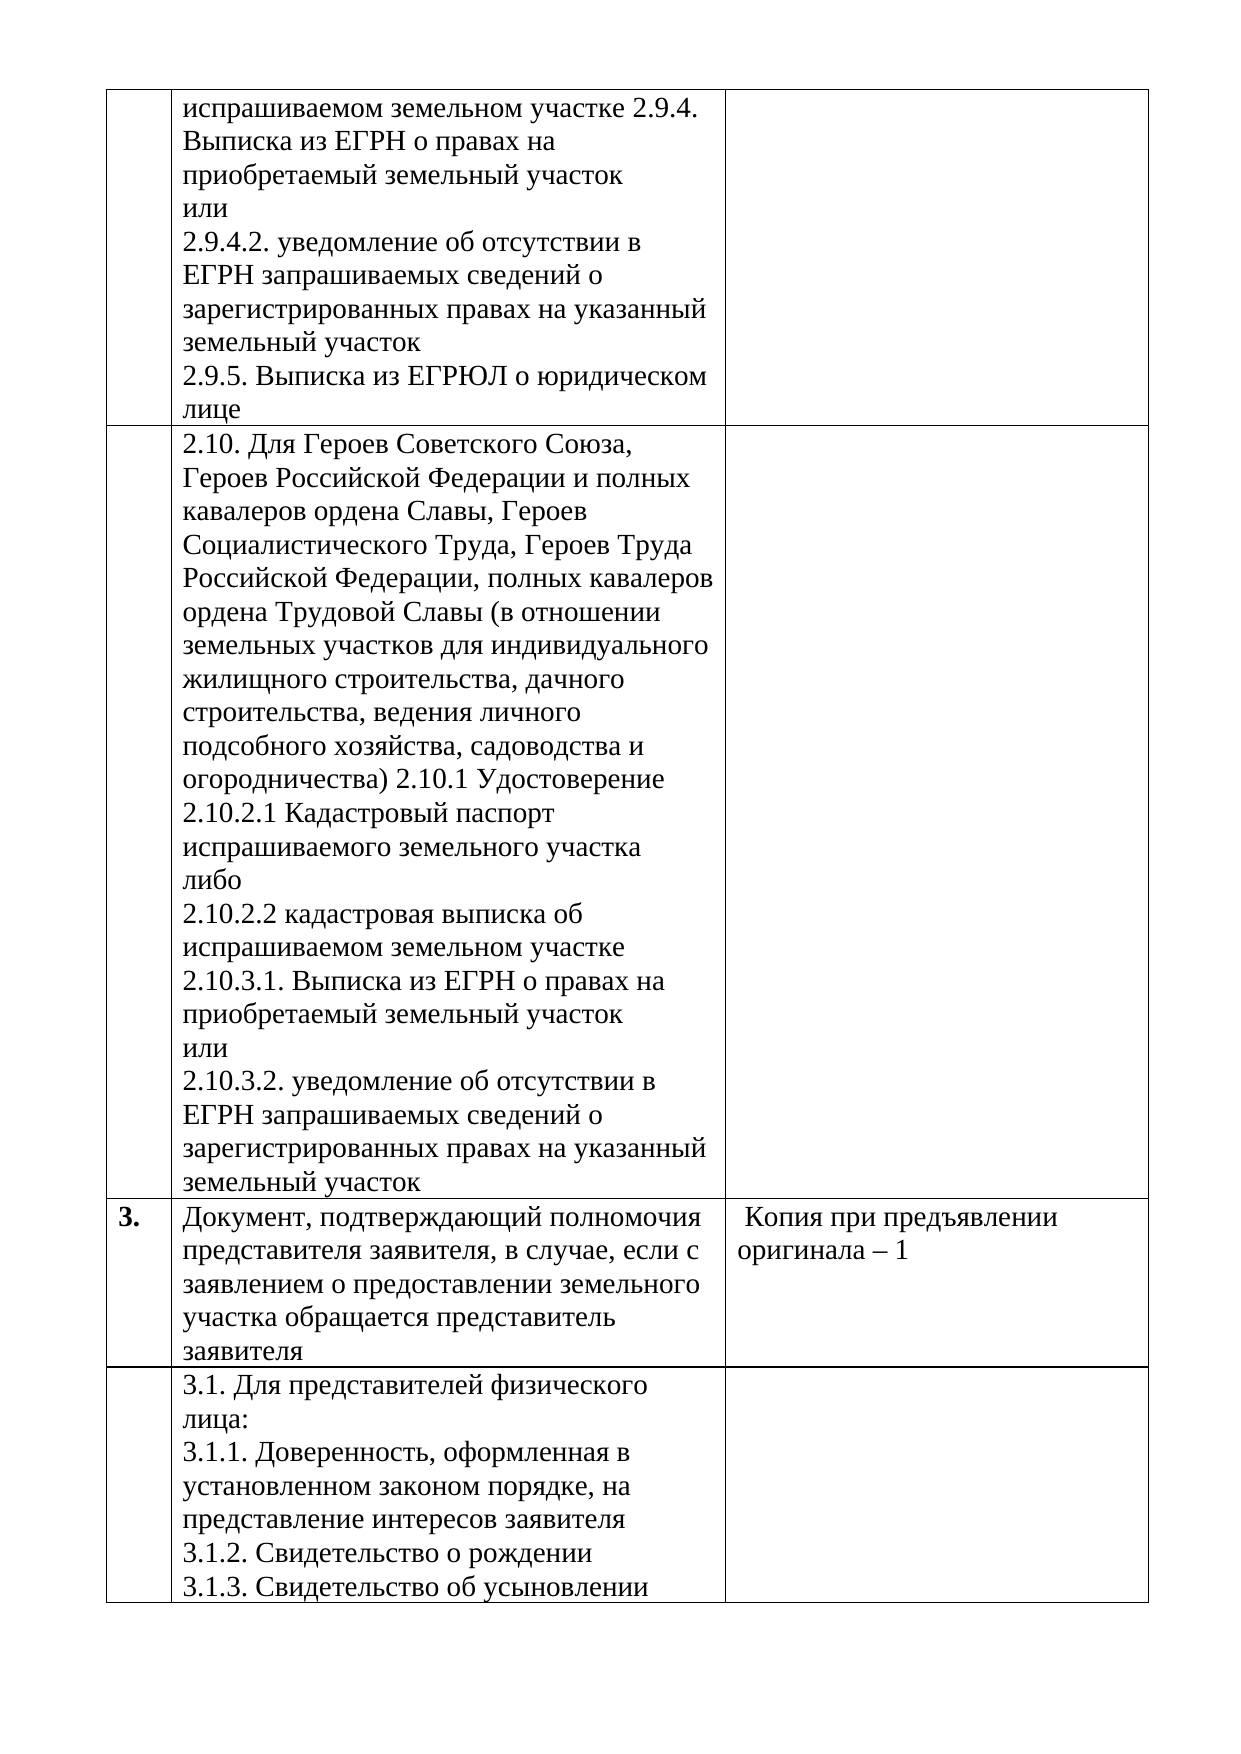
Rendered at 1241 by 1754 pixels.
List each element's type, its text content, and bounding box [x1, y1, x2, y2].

table_cell [726, 1368, 1148, 1602]
table_cell 3. [107, 1199, 171, 1366]
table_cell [172, 1368, 725, 1602]
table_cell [726, 90, 1148, 425]
table_cell [107, 1368, 171, 1602]
table_cell [107, 90, 171, 425]
table_cell 2.10. Для Героев Советского Союза, Героев Российской Федерации и полных кавалеров ордена Славы, Героев Социалистического Труда, Героев Труда Российской Федерации, полных кавалеров ордена Трудовой Славы (в отношении земельных участков для индивидуального жилищного строительства, дачного строительства, ведения личного подсобного хозяйства, садоводства и огородничества) 2.10.1 Удостоверение 2.10.2.1 Кадастровый паспорт испрашиваемого земельного участка либо 2.10.2.2 кадастровая выписка об испрашиваемом земельном участке 2.10.3.1. Выписка из ЕГРН о правах на приобретаемый земельный участок или 2.10.3.2. уведомление об отсутствии в ЕГРН запрашиваемых сведений о зарегистрированных правах на указанный земельный участок [172, 426, 725, 1198]
table_cell [726, 426, 1148, 1198]
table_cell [172, 90, 725, 425]
table_cell [107, 426, 171, 1198]
table_cell Копия при предъявлении оригинала – 1 [726, 1199, 1148, 1366]
table_cell Документ, подтверждающий полномочия представителя заявителя, в случае, если с заявлением о предоставлении земельного участка обращается представитель заявителя [172, 1199, 725, 1366]
